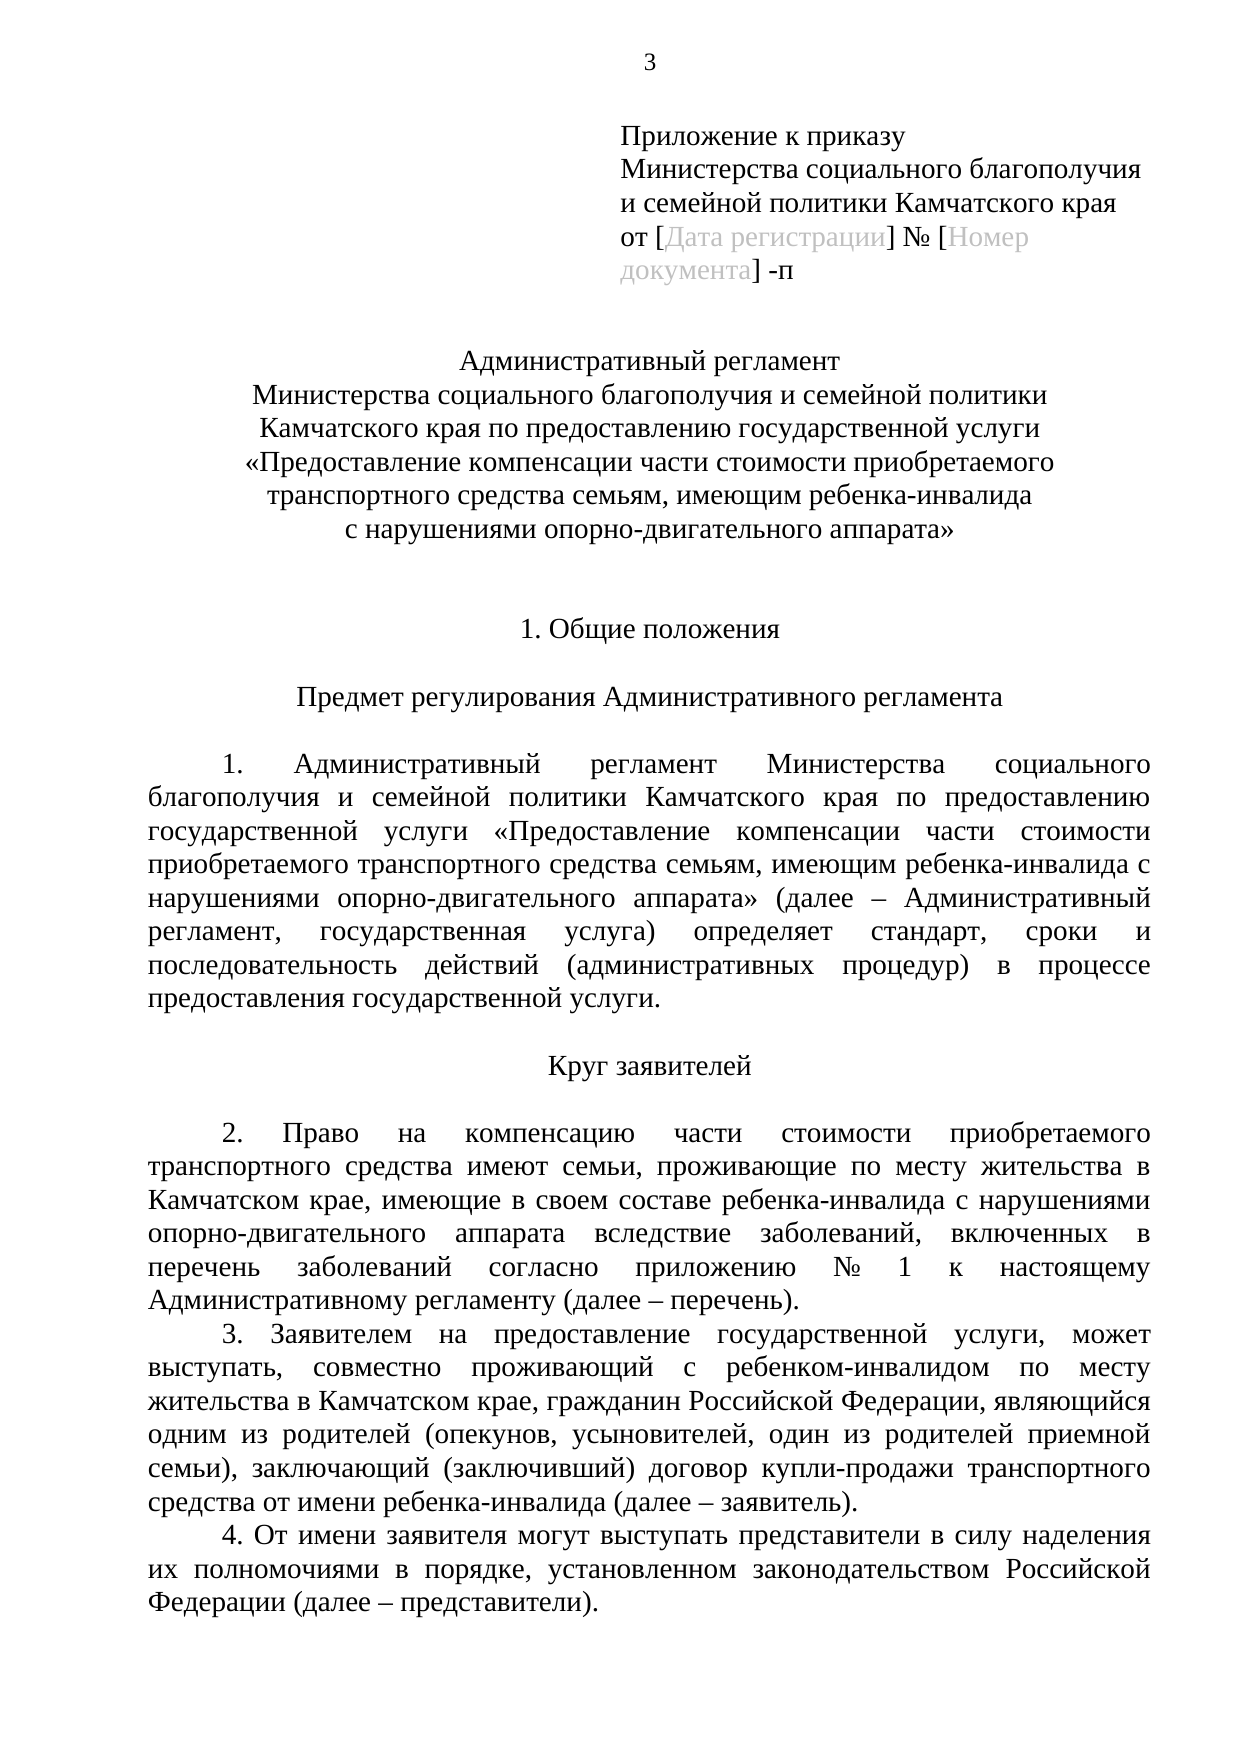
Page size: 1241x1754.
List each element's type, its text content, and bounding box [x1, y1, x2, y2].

text 3. Заявителем на предоставление государственной услуги, может выступать, совместно проживающий с ребенком-инвалидом по месту жительства в Камчатском крае, гражданин Российской Федерации, являющийся одним из родителей (опекунов, усыновителей, один из родителей приемной семьи), заключающий (заключивший) договор купли-продажи транспортного средства от имени ребенка-инвалида (далее – заявитель). [148, 1316, 1152, 1517]
text 2. Право на компенсацию части стоимости приобретаемого транспортного средства имеют семьи, проживающие по месту жительства в Камчатском крае, имеющие в своем составе ребенка-инвалида с нарушениями опорно-двигательного аппарата вследствие заболеваний, включенных в перечень заболеваний согласно приложению № 1 к настоящему Административному регламенту (далее – перечень). [148, 1115, 1152, 1316]
text Камчатского края по предоставлению государственной услуги [148, 410, 1152, 444]
text Министерства социального благополучия и семейной политики Камчатского края [620, 152, 1152, 219]
text транспортного средства семьям, имеющим ребенка-инвалида [148, 477, 1152, 511]
text «Предоставление компенсации части стоимости приобретаемого [148, 444, 1152, 477]
text 1. Общие положения [148, 612, 1152, 645]
text Предмет регулирования Административного регламента [148, 679, 1152, 712]
text Приложение к приказу [620, 118, 1152, 152]
text Министерства социального благополучия и семейной политики [148, 377, 1152, 410]
text Круг заявителей [148, 1048, 1152, 1081]
text 1. Административный регламент Министерства социального благополучия и семейной политики Камчатского края по предоставлению государственной услуги «Предоставление компенсации части стоимости приобретаемого транспортного средства семьям, имеющим ребенка-инвалида с нарушениями опорно-двигательного аппарата» (далее – Административный регламент, государственная услуга) определяет стандарт, сроки и последовательность действий (административных процедур) в процессе предоставления государственной услуги. [148, 746, 1152, 1014]
text Административный регламент [148, 343, 1152, 377]
text от [Дата регистрации] № [Номер документа] -п [620, 219, 1152, 286]
text 4. От имени заявителя могут выступать представители в силу наделения их полномочиями в порядке, установленном законодательством Российской Федерации (далее – представители). [148, 1517, 1152, 1618]
text с нарушениями опорно-двигательного аппарата» [148, 511, 1152, 544]
